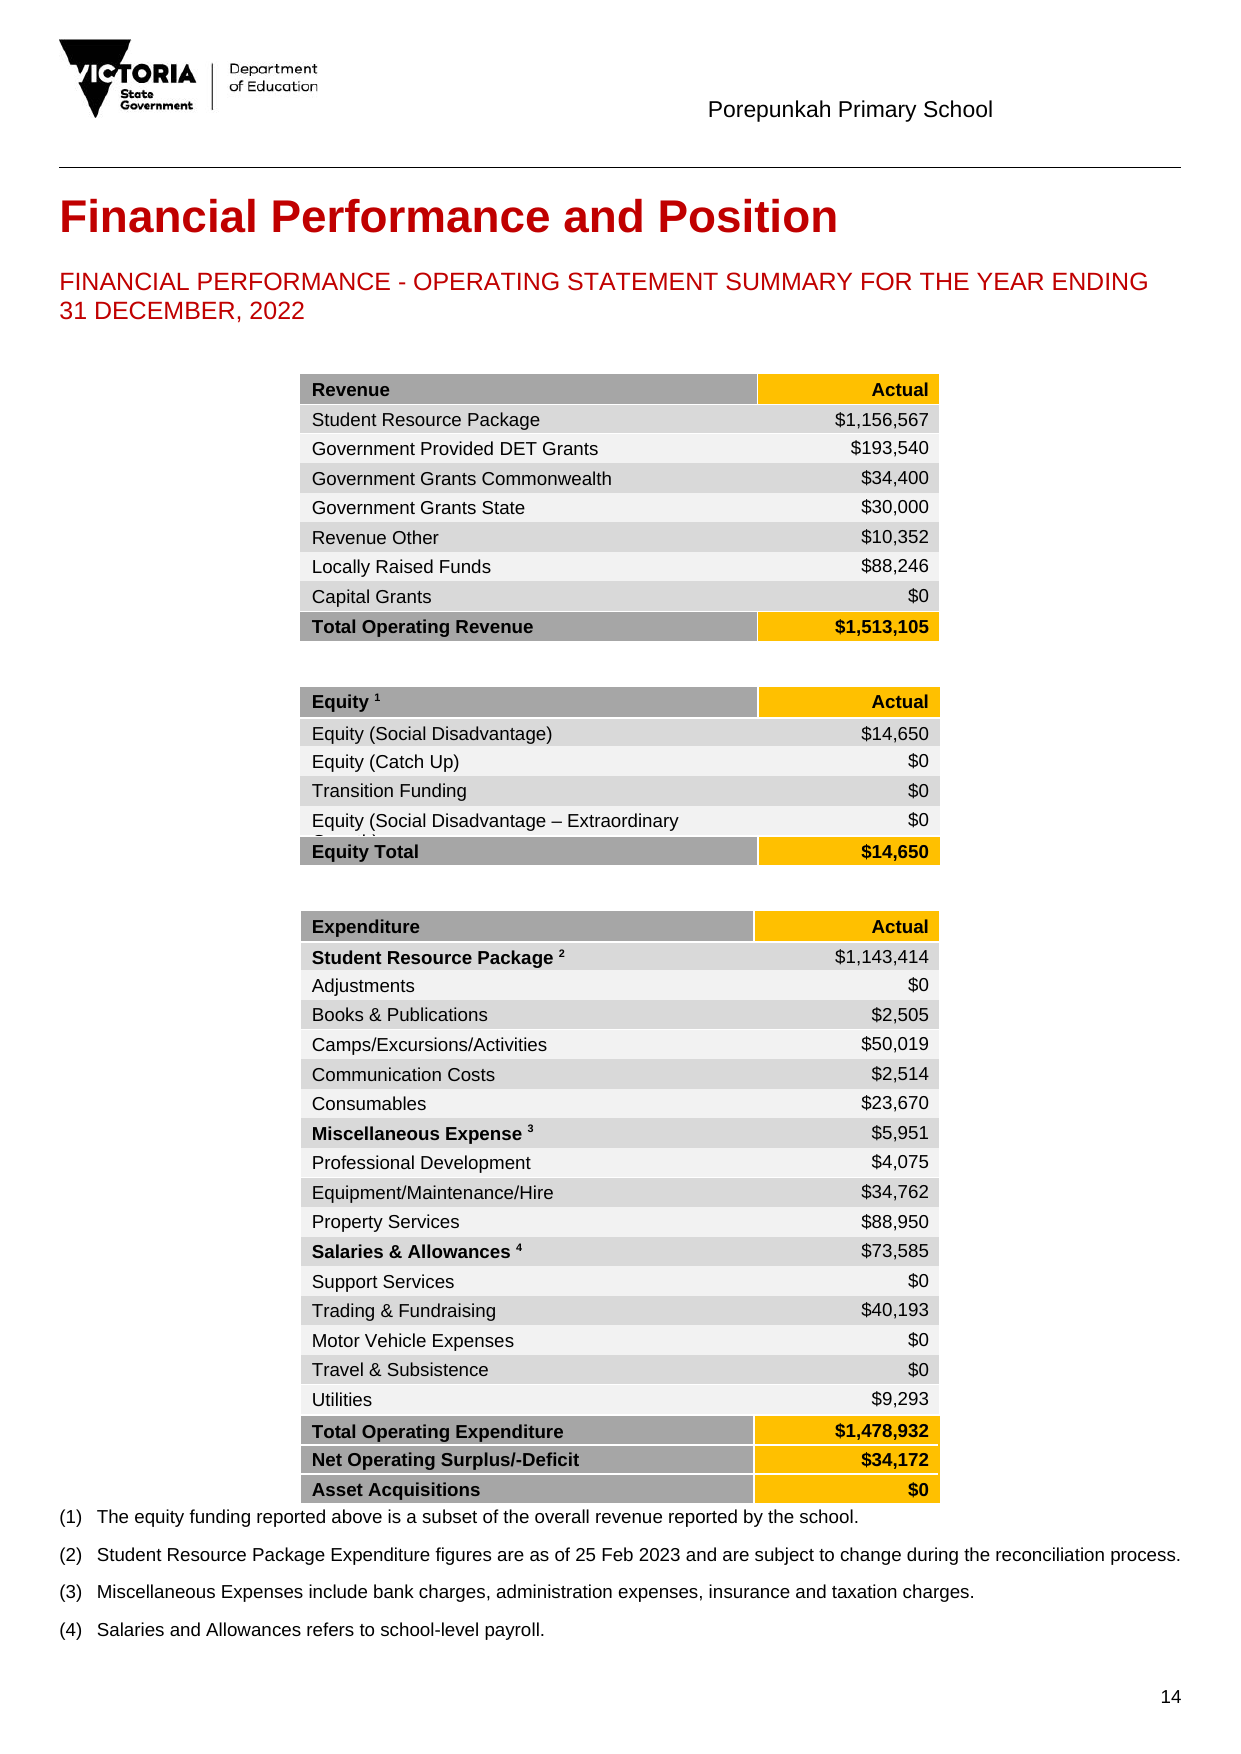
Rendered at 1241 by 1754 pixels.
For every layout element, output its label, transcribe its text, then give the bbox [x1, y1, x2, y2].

list Salaries and Allowances refers to school-level payroll. [59, 1615, 1181, 1640]
table_cell Net Operating Surplus/-Deficit [301, 1446, 753, 1473]
table_cell Consumables [301, 1089, 754, 1118]
table_cell $0 [754, 1266, 939, 1296]
table_cell Total Operating Revenue [300, 612, 757, 641]
table_cell $40,193 [754, 1296, 939, 1325]
table_cell Travel & Subsistence [301, 1355, 754, 1384]
list Student Resource Package Expenditure figures are as of 25 Feb 2023 and are subject to change during the reconciliation process. [59, 1540, 1181, 1565]
picture [59, 39, 318, 118]
table_cell $1,143,414 [754, 943, 939, 970]
subtitle Financial Performance - Operating Statement Summary for the year ending 31 December, 2022 [59, 267, 1181, 324]
table_cell $2,505 [754, 1000, 939, 1029]
table_cell $14,650 [758, 719, 940, 746]
table_cell $1,478,932 [755, 1416, 940, 1444]
table_header Actual [755, 911, 939, 941]
table_header Actual [758, 374, 939, 404]
table_cell Equity Total [300, 837, 757, 865]
table_cell $10,352 [758, 522, 939, 552]
table_cell Communication Costs [301, 1059, 754, 1089]
table_cell $0 [758, 776, 940, 806]
table_cell Miscellaneous Expense 3 [301, 1118, 754, 1148]
table_cell $34,172 [755, 1444, 940, 1473]
table_cell $34,400 [758, 463, 939, 493]
table_cell Transition Funding [300, 776, 758, 806]
table_header Actual [759, 687, 940, 717]
table_cell $4,075 [754, 1148, 939, 1177]
list The equity funding reported above is a subset of the overall revenue reported by the school. [59, 1503, 1181, 1528]
table_cell Student Resource Package 2 [301, 943, 754, 970]
table_cell $23,670 [754, 1089, 939, 1118]
table_cell $0 [754, 970, 939, 1000]
table_cell Adjustments [301, 970, 754, 1000]
table_cell Equity (Catch Up) [300, 746, 758, 776]
table_cell $88,246 [758, 552, 939, 581]
table_cell Asset Acquisitions [301, 1475, 753, 1503]
table_cell Government Grants Commonwealth [300, 463, 758, 493]
table_cell $0 [754, 1355, 939, 1384]
table_cell Capital Grants [300, 581, 758, 611]
table_cell $0 [758, 746, 940, 776]
table_cell $9,293 [754, 1385, 939, 1414]
table_cell Salaries & Allowances 4 [301, 1237, 754, 1266]
table_cell $1,513,105 [758, 612, 939, 641]
table_cell Utilities [301, 1385, 754, 1414]
table_cell Support Services [301, 1266, 754, 1296]
table_cell Motor Vehicle Expenses [301, 1325, 754, 1355]
table_cell Locally Raised Funds [300, 552, 758, 581]
table_cell Equipment/Maintenance/Hire [301, 1178, 754, 1207]
table_cell Total Operating Expenditure [301, 1416, 753, 1444]
table_cell $0 [758, 581, 939, 611]
table_cell $34,762 [754, 1178, 939, 1207]
list Miscellaneous Expenses include bank charges, administration expenses, insurance and taxation charges. [59, 1578, 1181, 1603]
table_cell $2,514 [754, 1059, 939, 1089]
table_cell Books & Publications [301, 1000, 754, 1029]
table_cell $0 [758, 806, 940, 835]
table_cell $193,540 [758, 434, 939, 463]
table_cell Government Grants State [300, 493, 758, 522]
table_cell $0 [755, 1473, 940, 1503]
table_cell Property Services [301, 1207, 754, 1237]
text Financial Performance and Position [59, 168, 1181, 242]
table_cell Camps/Excursions/Activities [301, 1030, 754, 1059]
table_cell $5,951 [754, 1118, 939, 1148]
table_cell $73,585 [754, 1237, 939, 1266]
table_header Equity 1 [300, 687, 757, 717]
table_cell Revenue Other [300, 522, 758, 552]
table_cell $14,650 [759, 837, 940, 865]
table_cell Equity (Social Disadvantage) [300, 719, 758, 746]
table_cell $0 [754, 1325, 939, 1355]
table_header Expenditure [301, 911, 753, 941]
table_cell Student Resource Package [300, 405, 758, 433]
table_cell $1,156,567 [758, 405, 939, 433]
table_cell $30,000 [758, 493, 939, 522]
table_cell Equity (Social Disadvantage – Extraordinary Growth) [300, 806, 758, 835]
table_cell Government Provided DET Grants [300, 434, 758, 463]
table_header Revenue [300, 374, 757, 404]
table_cell $88,950 [754, 1207, 939, 1237]
table_cell $50,019 [754, 1030, 939, 1059]
table_cell Trading & Fundraising [301, 1296, 754, 1325]
table_cell Professional Development [301, 1148, 754, 1177]
